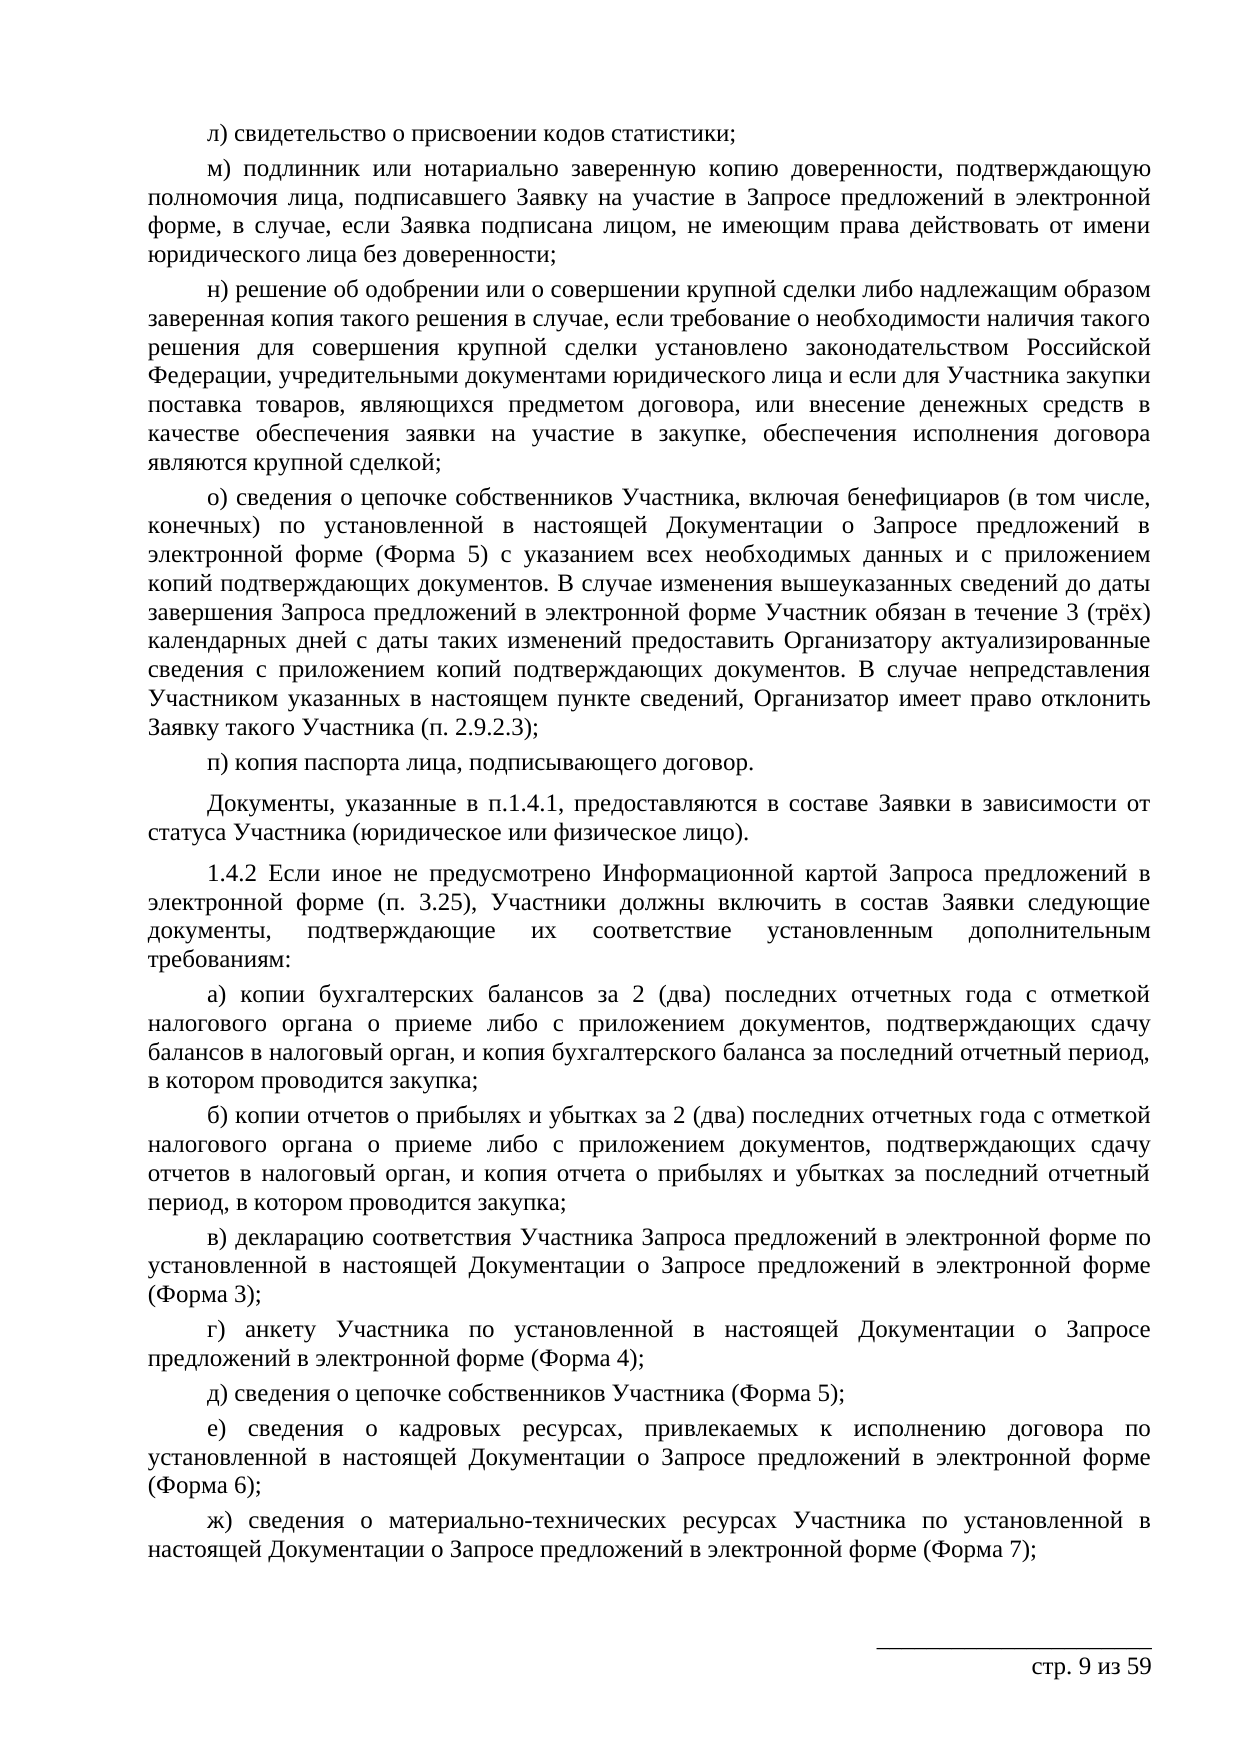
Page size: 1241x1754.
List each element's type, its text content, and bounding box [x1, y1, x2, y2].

text е) сведения о кадровых ресурсах, привлекаемых к исполнению договора по установленной в настоящей Документации о Запросе предложений в электронной форме (Форма 6); [148, 1413, 1152, 1499]
text о) сведения о цепочке собственников Участника, включая бенефициаров (в том числе, конечных) по установленной в настоящей Документации о Запросе предложений в электронной форме (Форма 5) с указанием всех необходимых данных и с приложением копий подтверждающих документов. В случае изменения вышеуказанных сведений до даты завершения Запроса предложений в электронной форме Участник обязан в течение 3 (трёх) календарных дней с даты таких изменений предоставить Организатору актуализированные сведения с приложением копий подтверждающих документов. В случае непредставления Участником указанных в настоящем пункте сведений, Организатор имеет право отклонить Заявку такого Участника (п. 2.9.2.3); [148, 482, 1152, 741]
text в) декларацию соответствия Участника Запроса предложений в электронной форме по установленной в настоящей Документации о Запросе предложений в электронной форме (Форма 3); [148, 1222, 1152, 1308]
text Документы, указанные в п.1.4.1, предоставляются в составе Заявки в зависимости от статуса Участника (юридическое или физическое лицо). [148, 788, 1152, 846]
text г) анкету Участника по установленной в настоящей Документации о Запросе предложений в электронной форме (Форма 4); [148, 1314, 1152, 1372]
text м) подлинник или нотариально заверенную копию доверенности, подтверждающую полномочия лица, подписавшего Заявку на участие в Запросе предложений в электронной форме, в случае, если Заявка подписана лицом, не имеющим права действовать от имени юридического лица без доверенности; [148, 153, 1152, 268]
text л) свидетельство о присвоении кодов статистики; [148, 118, 1152, 147]
text б) копии отчетов о прибылях и убытках за 2 (два) последних отчетных года с отметкой налогового органа о приеме либо с приложением документов, подтверждающих сдачу отчетов в налоговый орган, и копия отчета о прибылях и убытках за последний отчетный период, в котором проводится закупка; [148, 1101, 1152, 1216]
text ж) сведения о материально-технических ресурсах Участника по установленной в настоящей Документации о Запросе предложений в электронной форме (Форма 7); [148, 1506, 1152, 1563]
text п) копия паспорта лица, подписывающего договор. [148, 747, 1152, 776]
text н) решение об одобрении или о совершении крупной сделки либо надлежащим образом заверенная копия такого решения в случае, если требование о необходимости наличия такого решения для совершения крупной сделки установлено законодательством Российской Федерации, учредительными документами юридического лица и если для Участника закупки поставка товаров, являющихся предметом договора, или внесение денежных средств в качестве обеспечения заявки на участие в закупке, обеспечения исполнения договора являются крупной сделкой; [148, 274, 1152, 476]
text а) копии бухгалтерских балансов за 2 (два) последних отчетных года с отметкой налогового органа о приеме либо с приложением документов, подтверждающих сдачу балансов в налоговый орган, и копия бухгалтерского баланса за последний отчетный период, в котором проводится закупка; [148, 979, 1152, 1094]
text 1.4.2 Если иное не предусмотрено Информационной картой Запроса предложений в электронной форме (п. 3.25), Участники должны включить в состав Заявки следующие документы, подтверждающие их соответствие установленным дополнительным требованиям: [148, 858, 1152, 973]
text д) сведения о цепочке собственников Участника (Форма 5); [148, 1378, 1152, 1407]
